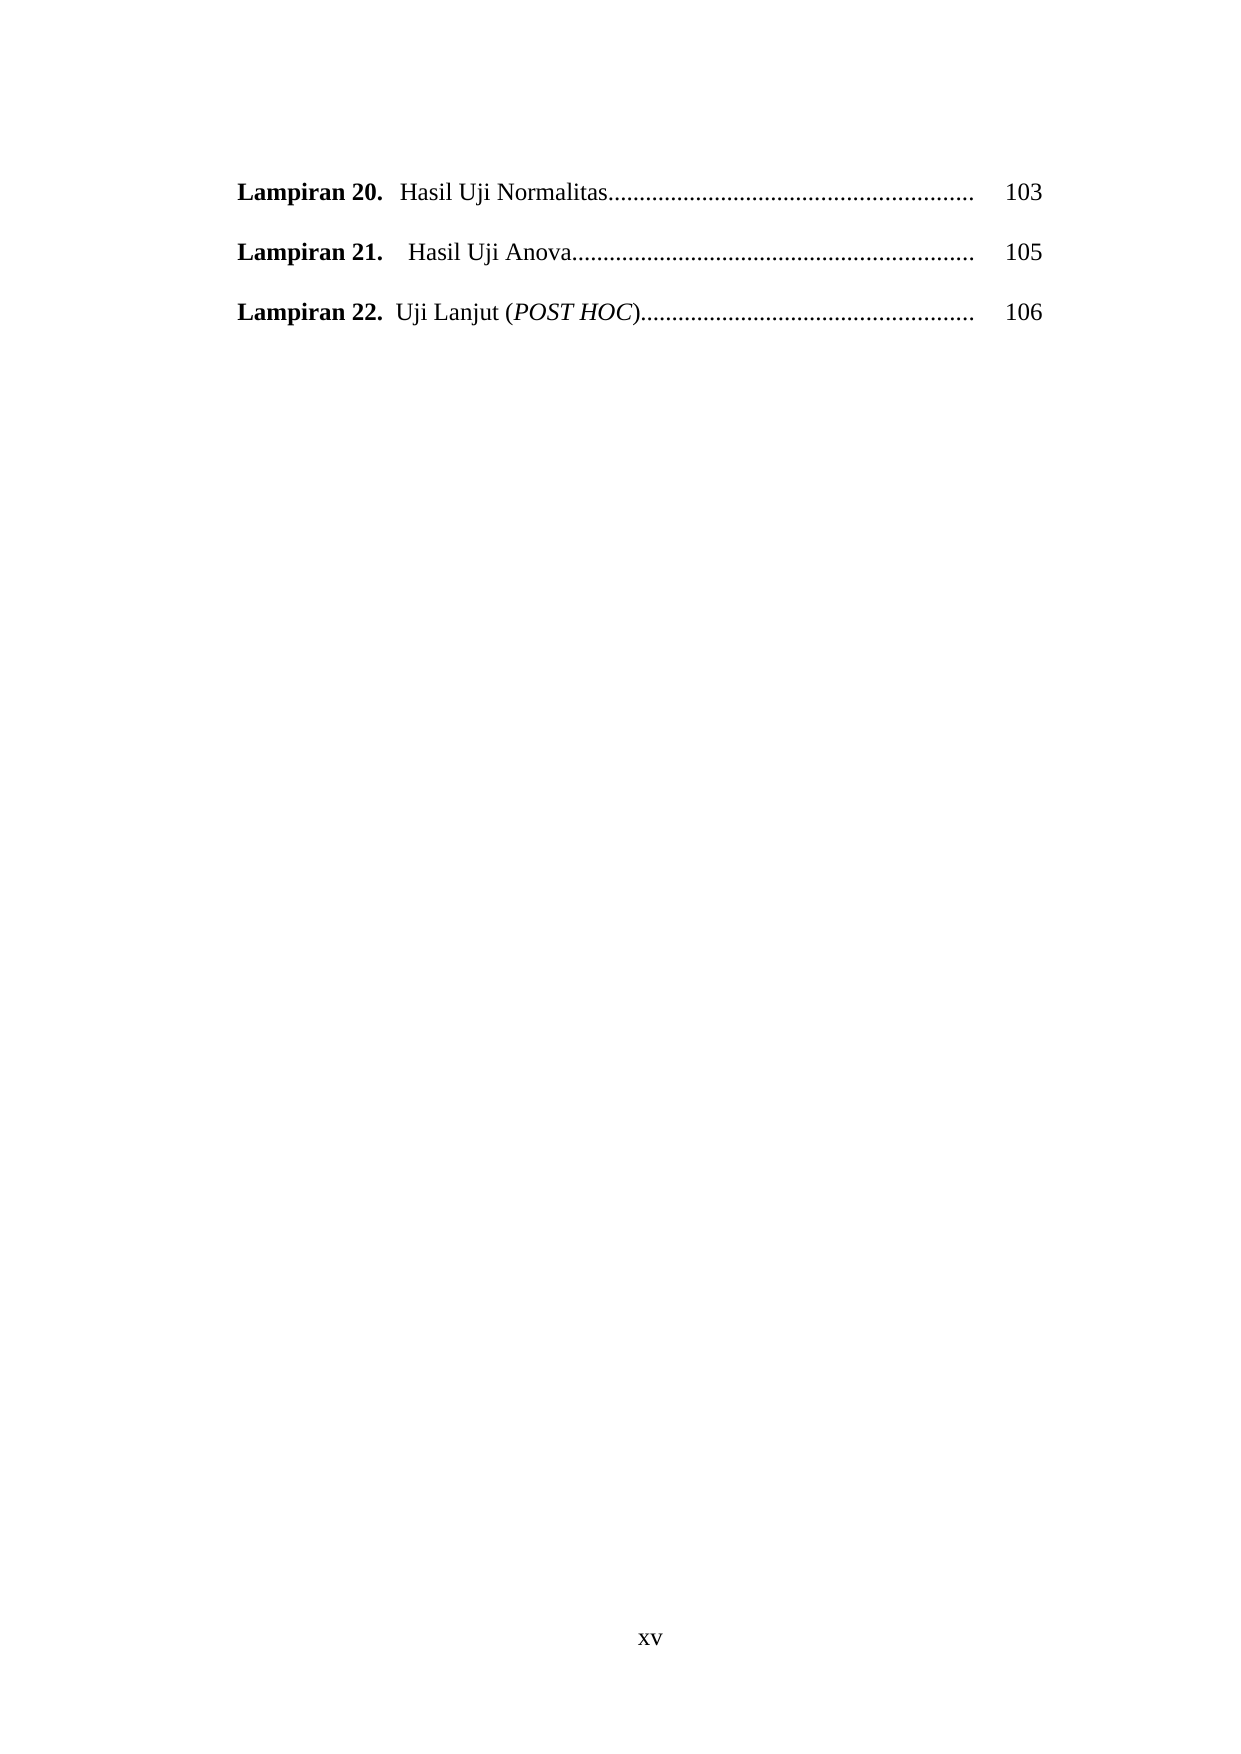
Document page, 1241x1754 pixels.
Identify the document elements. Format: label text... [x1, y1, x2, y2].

text Lampiran 22. Uji Lanjut (POST HOC) 106 [237, 297, 1063, 325]
text Lampiran 21. Hasil Uji Anova 105 [237, 237, 1063, 266]
text Lampiran 20. Hasil Uji Normalitas 103 [237, 177, 1063, 206]
